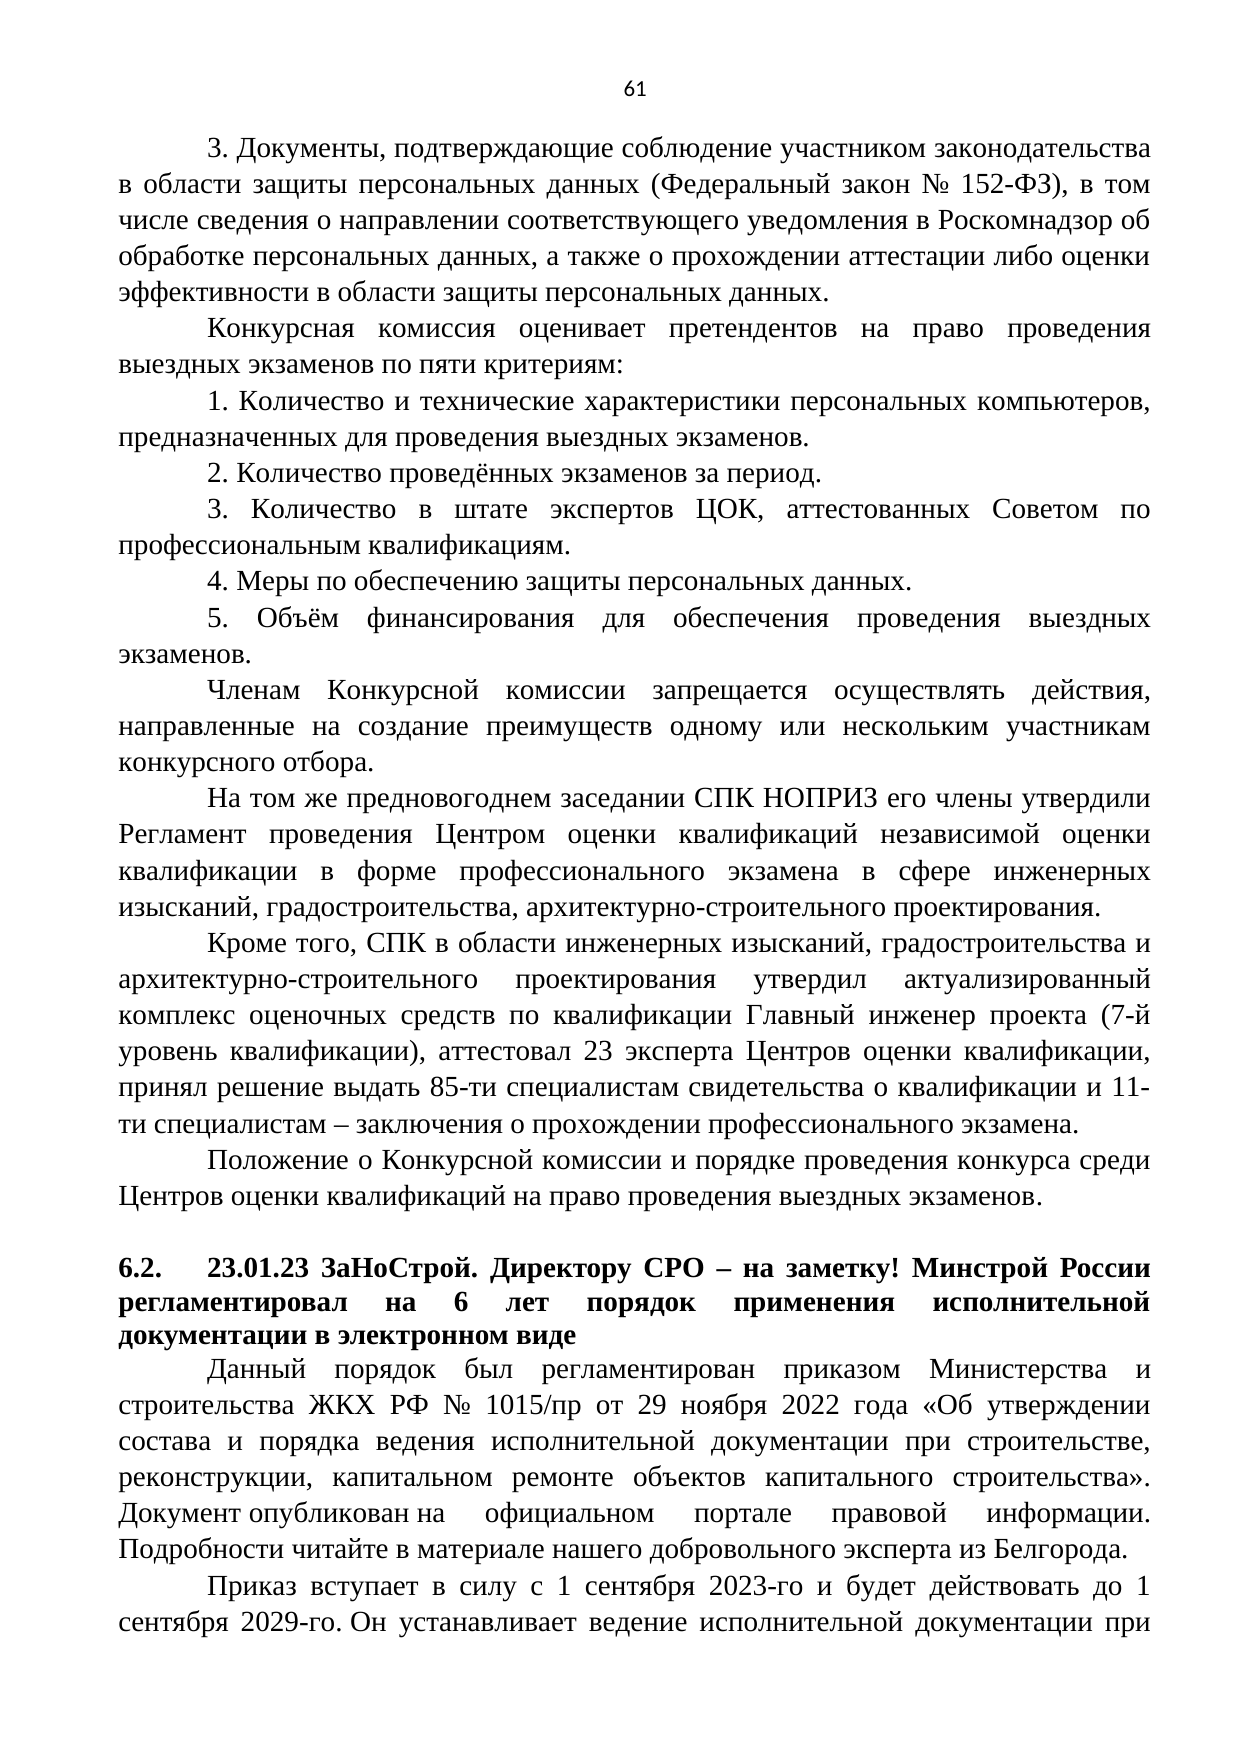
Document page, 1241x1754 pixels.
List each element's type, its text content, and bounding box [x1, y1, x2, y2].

text 3. Количество в штате экспертов ЦОК, аттестованных Советом по профессиональным квалификациям. [118, 491, 1152, 561]
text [118, 1568, 1152, 1637]
text Положение о Конкурсной комиссии и порядке проведения конкурса среди Центров оценки квалификаций на право проведения выездных экзаменов. [118, 1142, 1152, 1212]
text 4. Меры по обеспечению защиты персональных данных. [118, 563, 1152, 597]
text 2. Количество проведённых экзаменов за период. [118, 455, 1152, 489]
text 3. Документы, подтверждающие соблюдение участником законодательства в области защиты персональных данных (Федеральный закон № 152-ФЗ), в том числе сведения о направлении соответствующего уведомления в Роскомнадзор об обработке персональных данных, а также о прохождении аттестации либо оценки эффективности в области защиты персональных данных. [118, 130, 1152, 308]
text 1. Количество и технические характеристики персональных компьютеров, предназначенных для проведения выездных экзаменов. [118, 383, 1152, 452]
text Кроме того, СПК в области инженерных изысканий, градостроительства и архитектурно-строительного проектирования утвердил актуализированный комплекс оценочных средств по квалификации Главный инженер проекта (7-й уровень квалификации), аттестовал 23 эксперта Центров оценки квалификации, принял решение выдать 85-ти специалистам свидетельства о квалификации и 11-ти специалистам – заключения о прохождении профессионального экзамена. [118, 925, 1152, 1139]
text Членам Конкурсной комиссии запрещается осуществлять действия, направленные на создание преимуществ одному или нескольким участникам конкурсного отбора. [118, 672, 1152, 778]
text На том же предновогоднем заседании СПК НОПРИЗ его члены утвердили Регламент проведения Центром оценки квалификаций независимой оценки квалификации в форме профессионального экзамена в сфере инженерных изысканий, градостроительства, архитектурно-строительного проектирования. [118, 780, 1152, 922]
text Конкурсная комиссия оценивает претендентов на право проведения выездных экзаменов по пяти критериям: [118, 311, 1152, 380]
text 5. Объём финансирования для обеспечения проведения выездных экзаменов. [118, 600, 1152, 669]
subtitle 23.01.23 ЗаНоСтрой. Директору СРО – на заметку! Минстрой России регламентировал на 6 лет порядок применения исполнительной документации в электронном виде [118, 1250, 1152, 1351]
text Данный порядок был регламентирован приказом Министерства и строительства ЖКХ РФ № 1015/пр от 29 ноября 2022 года «Об утверждении состава и порядка ведения исполнительной документации при строительстве, реконструкции, капитальном ремонте объектов капитального строительства». Документ опубликован на официальном портале правовой информации. Подробности читайте в материале нашего добровольного эксперта из Белгорода. [118, 1351, 1152, 1565]
